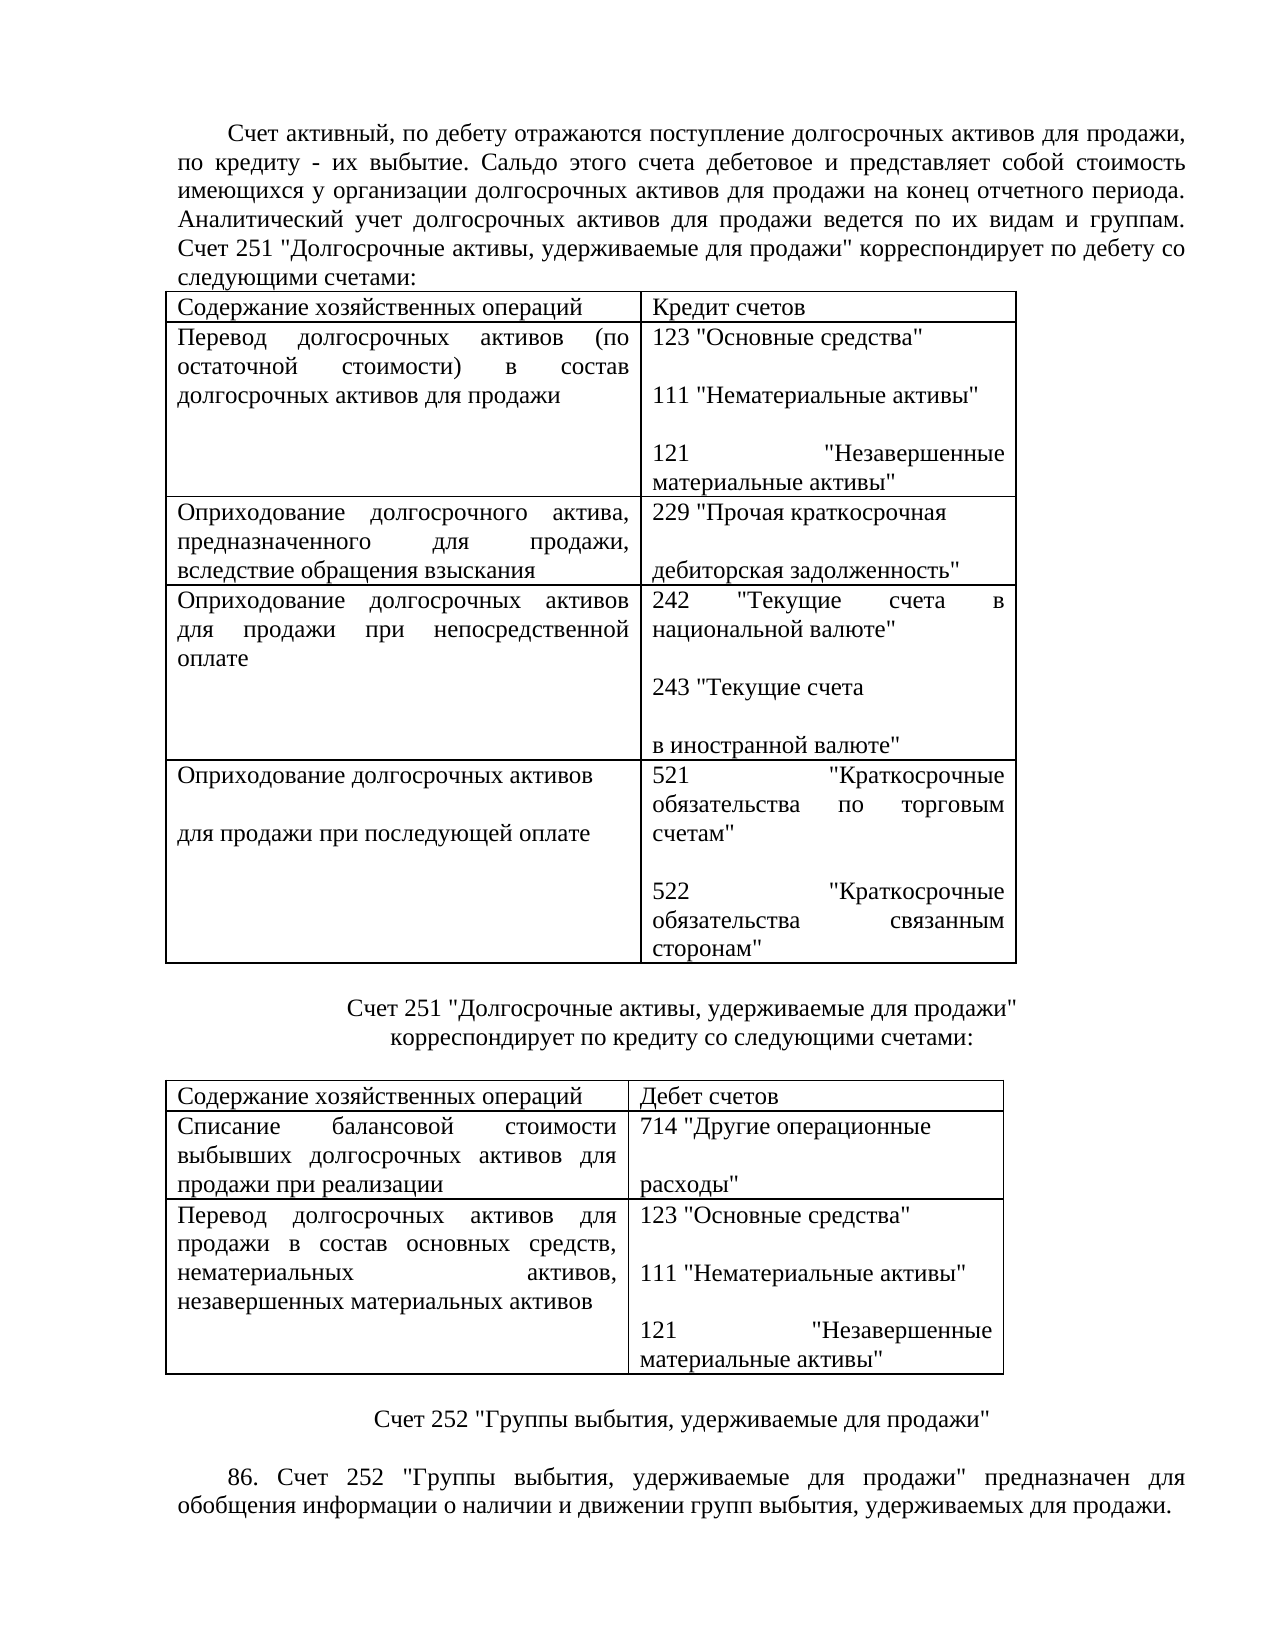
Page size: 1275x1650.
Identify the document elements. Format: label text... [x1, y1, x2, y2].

text 86. Счет 252 "Группы выбытия, удерживаемые для продажи" предназначен для обобщения информации о наличии и движении групп выбытия, удерживаемых для продажи. [177, 1462, 1186, 1519]
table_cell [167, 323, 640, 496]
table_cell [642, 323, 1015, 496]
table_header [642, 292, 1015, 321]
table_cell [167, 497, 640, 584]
text Счет активный, по дебету отражаются поступление долгосрочных активов для продажи, по кредиту - их выбытие. Сальдо этого счета дебетовое и представляет собой стоимость имеющихся у организации долгосрочных активов для продажи на конец отчетного периода. Аналитический учет долгосрочных активов для продажи ведется по их видам и группам. Счет 251 "Долгосрочные активы, удерживаемые для продажи" корреспондирует по дебету со следующими счетами: [177, 118, 1186, 291]
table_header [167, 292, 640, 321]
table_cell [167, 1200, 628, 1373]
text Счет 252 "Группы выбытия, удерживаемые для продажи" [177, 1404, 1186, 1432]
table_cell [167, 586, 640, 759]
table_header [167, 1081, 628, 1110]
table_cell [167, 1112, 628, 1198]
text Счет 251 "Долгосрочные активы, удерживаемые для продажи" корреспондирует по кредиту со следующими счетами: [177, 993, 1186, 1050]
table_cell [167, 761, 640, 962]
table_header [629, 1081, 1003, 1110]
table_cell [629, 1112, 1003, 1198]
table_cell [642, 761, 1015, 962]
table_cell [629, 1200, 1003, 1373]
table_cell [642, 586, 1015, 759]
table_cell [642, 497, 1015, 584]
